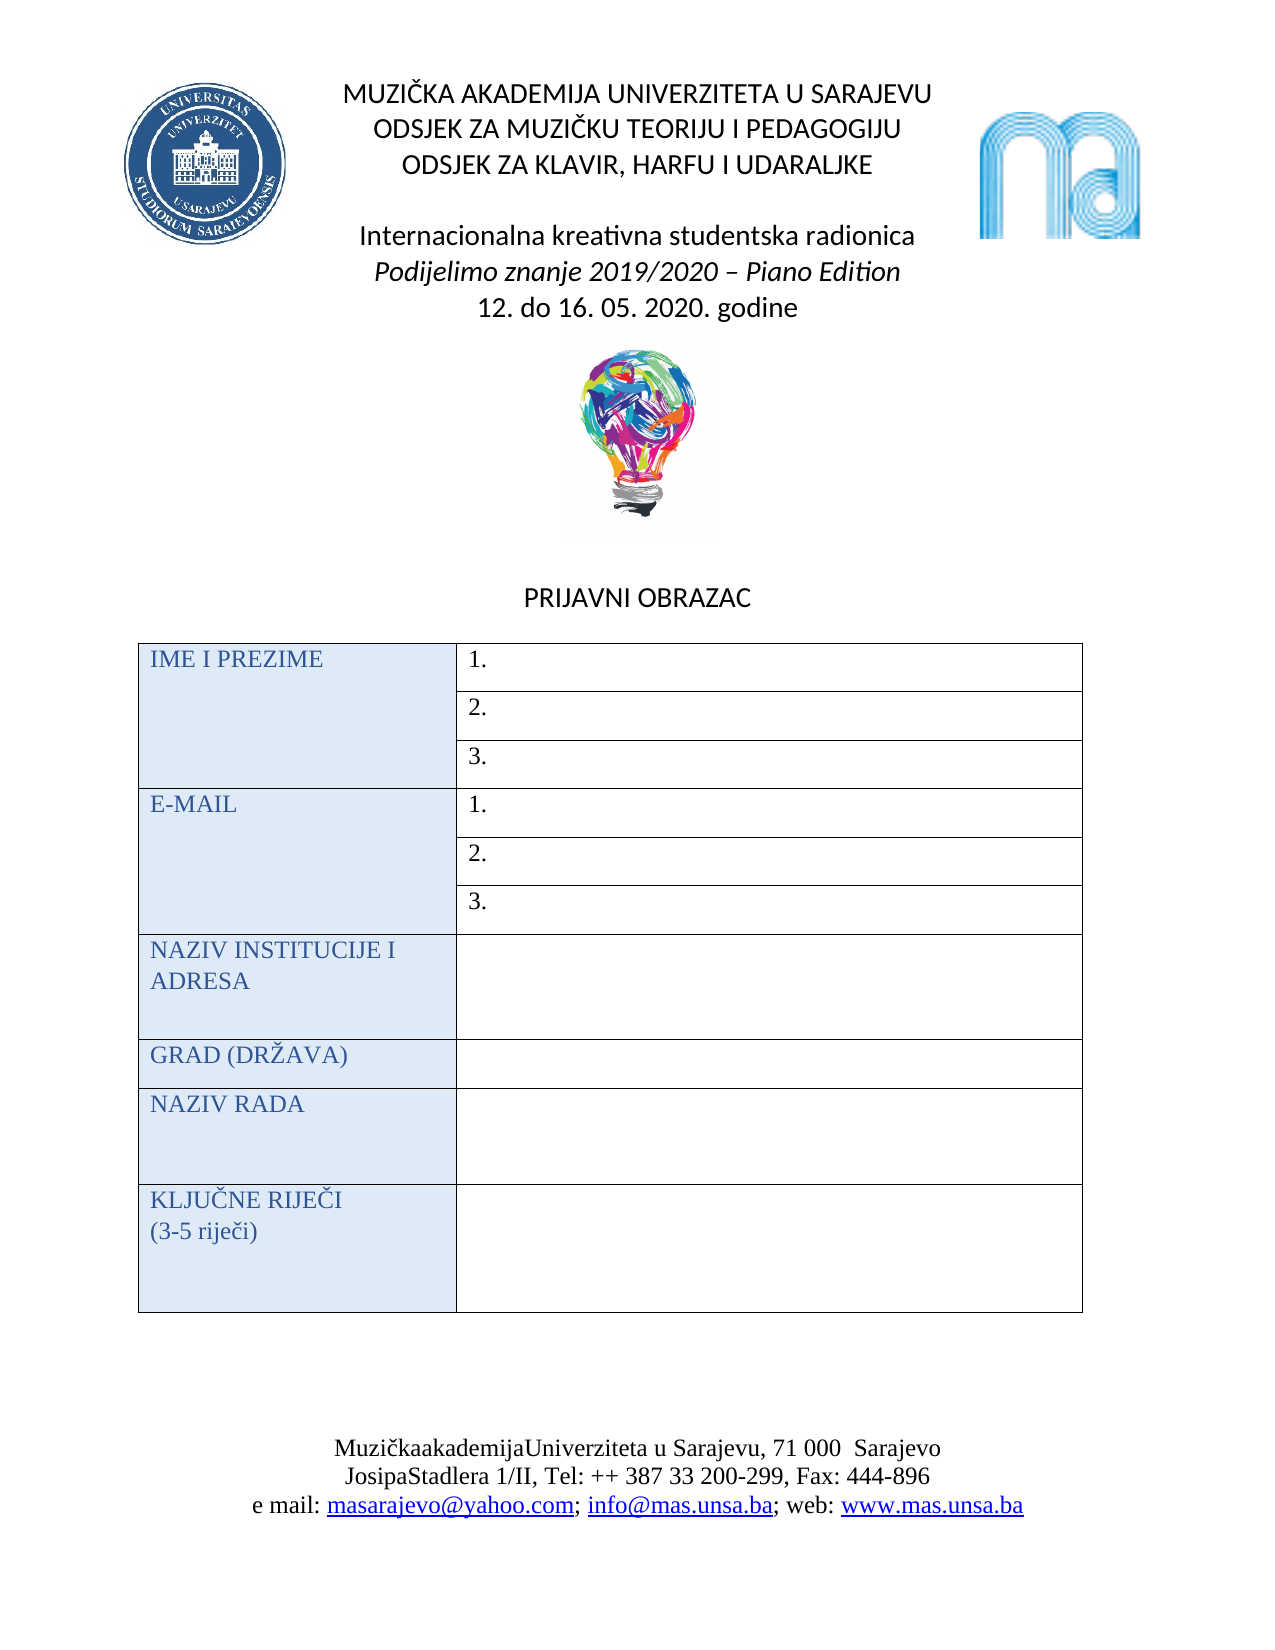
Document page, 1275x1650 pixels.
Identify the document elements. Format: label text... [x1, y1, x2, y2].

table_cell 1. [457, 789, 1082, 837]
table_cell 3. [457, 741, 1082, 788]
table_cell [457, 1185, 1082, 1312]
table_cell NAZIV RADA [139, 1089, 456, 1184]
table_cell NAZIV INSTITUCIJE I ADRESA [139, 935, 456, 1039]
table_cell [457, 935, 1082, 1039]
table_header IME I PREZIME [139, 644, 456, 788]
picture [123, 82, 286, 245]
table_cell KLJUČNE RIJEČI (3-5 riječi) [139, 1185, 456, 1312]
picture [979, 112, 1147, 239]
table_cell 2. [457, 838, 1082, 885]
table_cell 3. [457, 886, 1082, 934]
picture [560, 324, 715, 544]
table_cell E-MAIL [139, 789, 456, 934]
table_cell [457, 1089, 1082, 1184]
table_cell [457, 1040, 1082, 1088]
table_cell 2. [457, 692, 1082, 740]
table_cell GRAD (DRŽAVA) [139, 1040, 456, 1088]
table_header 1. [457, 644, 1082, 691]
